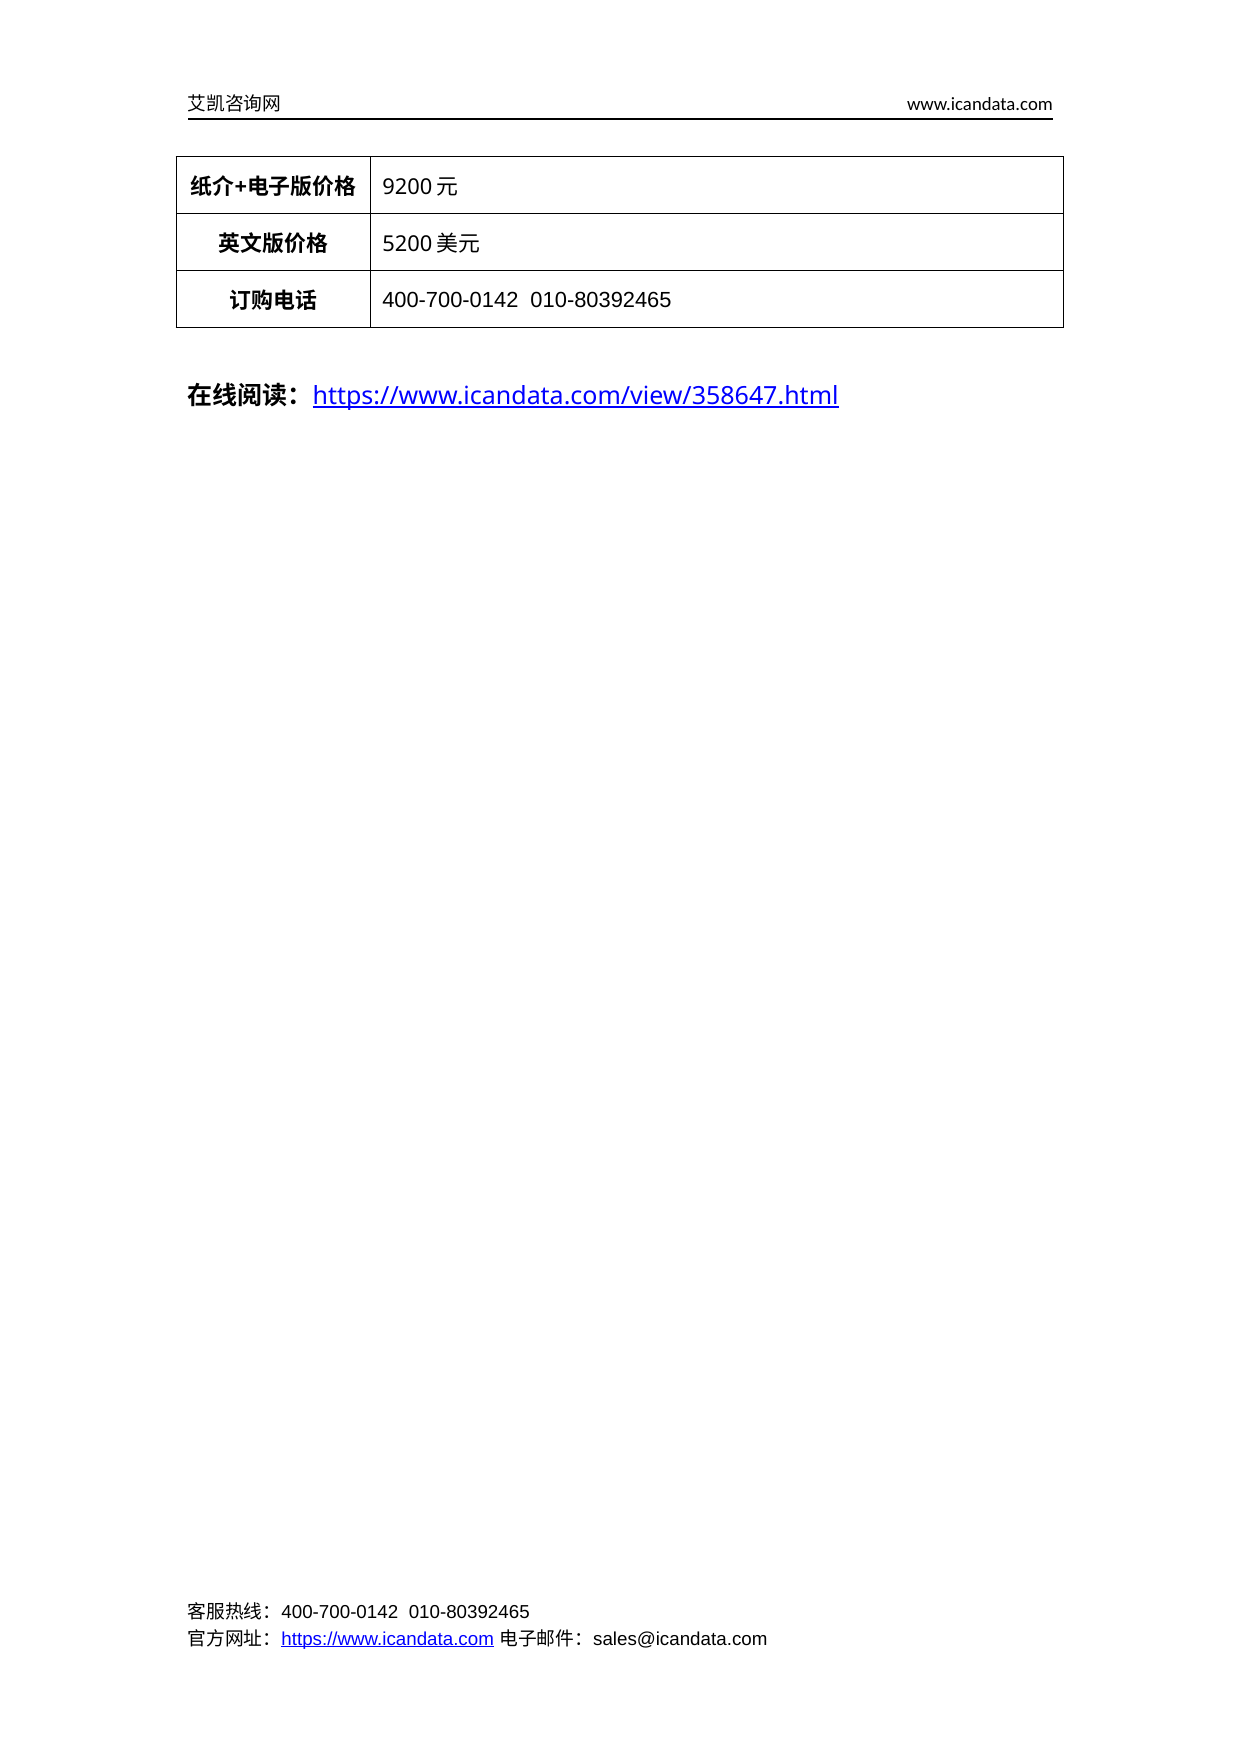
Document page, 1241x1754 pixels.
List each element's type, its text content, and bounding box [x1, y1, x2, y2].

table_cell 订购电话 [177, 271, 370, 327]
table_cell 英文版价格 [177, 214, 370, 270]
table_cell 5200美元 [371, 214, 1063, 270]
table_cell 9200元 [371, 157, 1063, 213]
table_cell 400-700-0142 010-80392465 [371, 271, 1063, 327]
text 在线阅读：https://www.icandata.com/view/358647.html [187, 361, 1053, 426]
table_cell 纸介+电子版价格 [177, 157, 370, 213]
